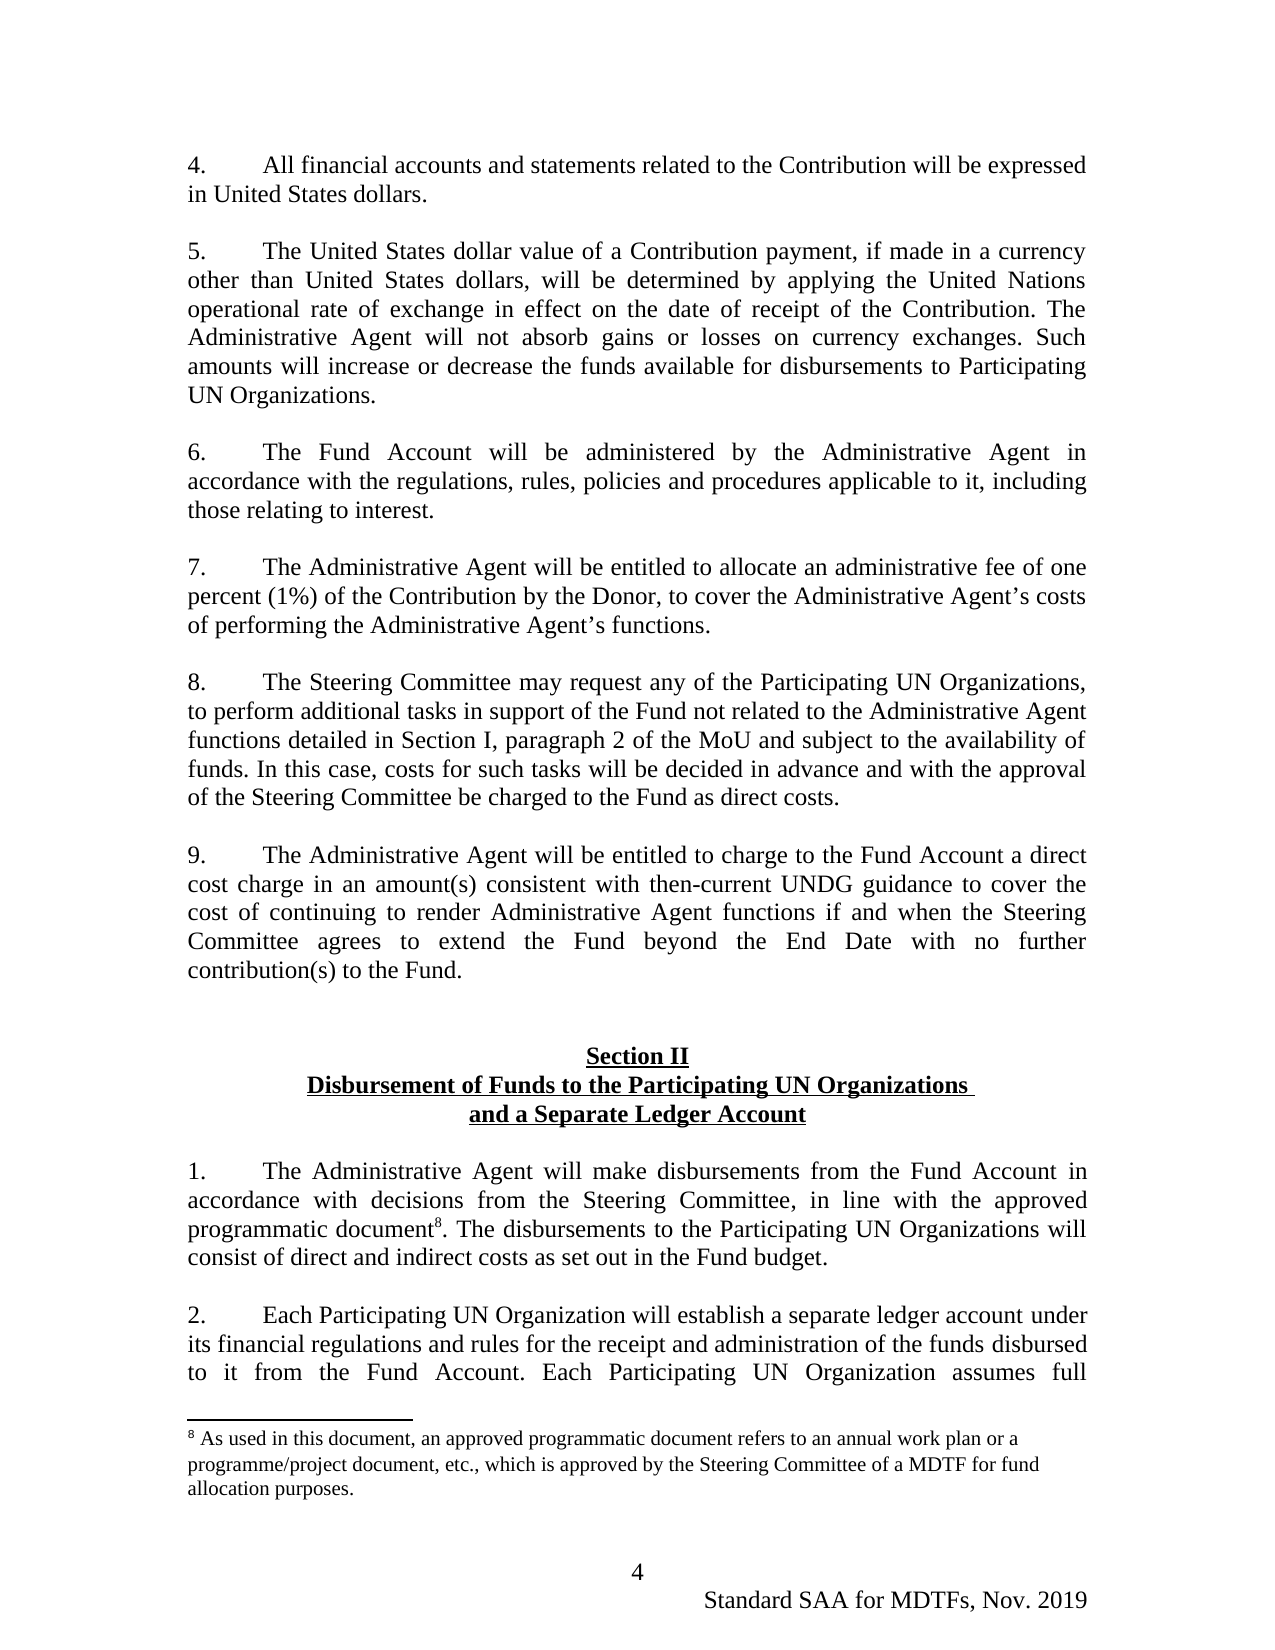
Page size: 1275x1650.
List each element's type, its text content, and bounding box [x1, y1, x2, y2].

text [187, 1300, 1087, 1386]
text 5. The United States dollar value of a Contribution payment, if made in a currency other than United States dollars, will be determined by applying the United Nations operational rate of exchange in effect on the date of receipt of the Contribution. The Administrative Agent will not absorb gains or losses on currency exchanges. Such amounts will increase or decrease the funds available for disbursements to Participating UN Organizations. [187, 236, 1087, 409]
text 8. The Steering Committee may request any of the Participating UN Organizations, to perform additional tasks in support of the Fund not related to the Administrative Agent functions detailed in Section I, paragraph 2 of the MoU and subject to the availability of funds. In this case, costs for such tasks will be decided in advance and with the approval of the Steering Committee be charged to the Fund as direct costs. [187, 667, 1087, 811]
text 1. The Administrative Agent will make disbursements from the Fund Account in accordance with decisions from the Steering Committee, in line with the approved programmatic document. The disbursements to the Participating UN Organizations will consist of direct and indirect costs as set out in the Fund budget. [187, 1156, 1087, 1271]
text Section II [187, 1041, 1087, 1070]
text 7. The Administrative Agent will be entitled to allocate an administrative fee of one percent (1%) of the Contribution by the Donor, to cover the Administrative Agent’s costs of performing the Administrative Agent’s functions. [187, 552, 1087, 639]
text 6. The Fund Account will be administered by the Administrative Agent in accordance with the regulations, rules, policies and procedures applicable to it, including those relating to interest. [187, 437, 1087, 524]
text and a Separate Ledger Account [187, 1099, 1087, 1127]
list All financial accounts and statements related to the Contribution will be expressed in United States dollars. [187, 150, 1087, 207]
text 9. The Administrative Agent will be entitled to charge to the Fund Account a direct cost charge in an amount(s) consistent with then-current UNDG guidance to cover the cost of continuing to render Administrative Agent functions if and when the Steering Committee agrees to extend the Fund beyond the End Date with no further contribution(s) to the Fund. [187, 840, 1087, 984]
text Disbursement of Funds to the Participating UN Organizations [187, 1070, 1087, 1099]
